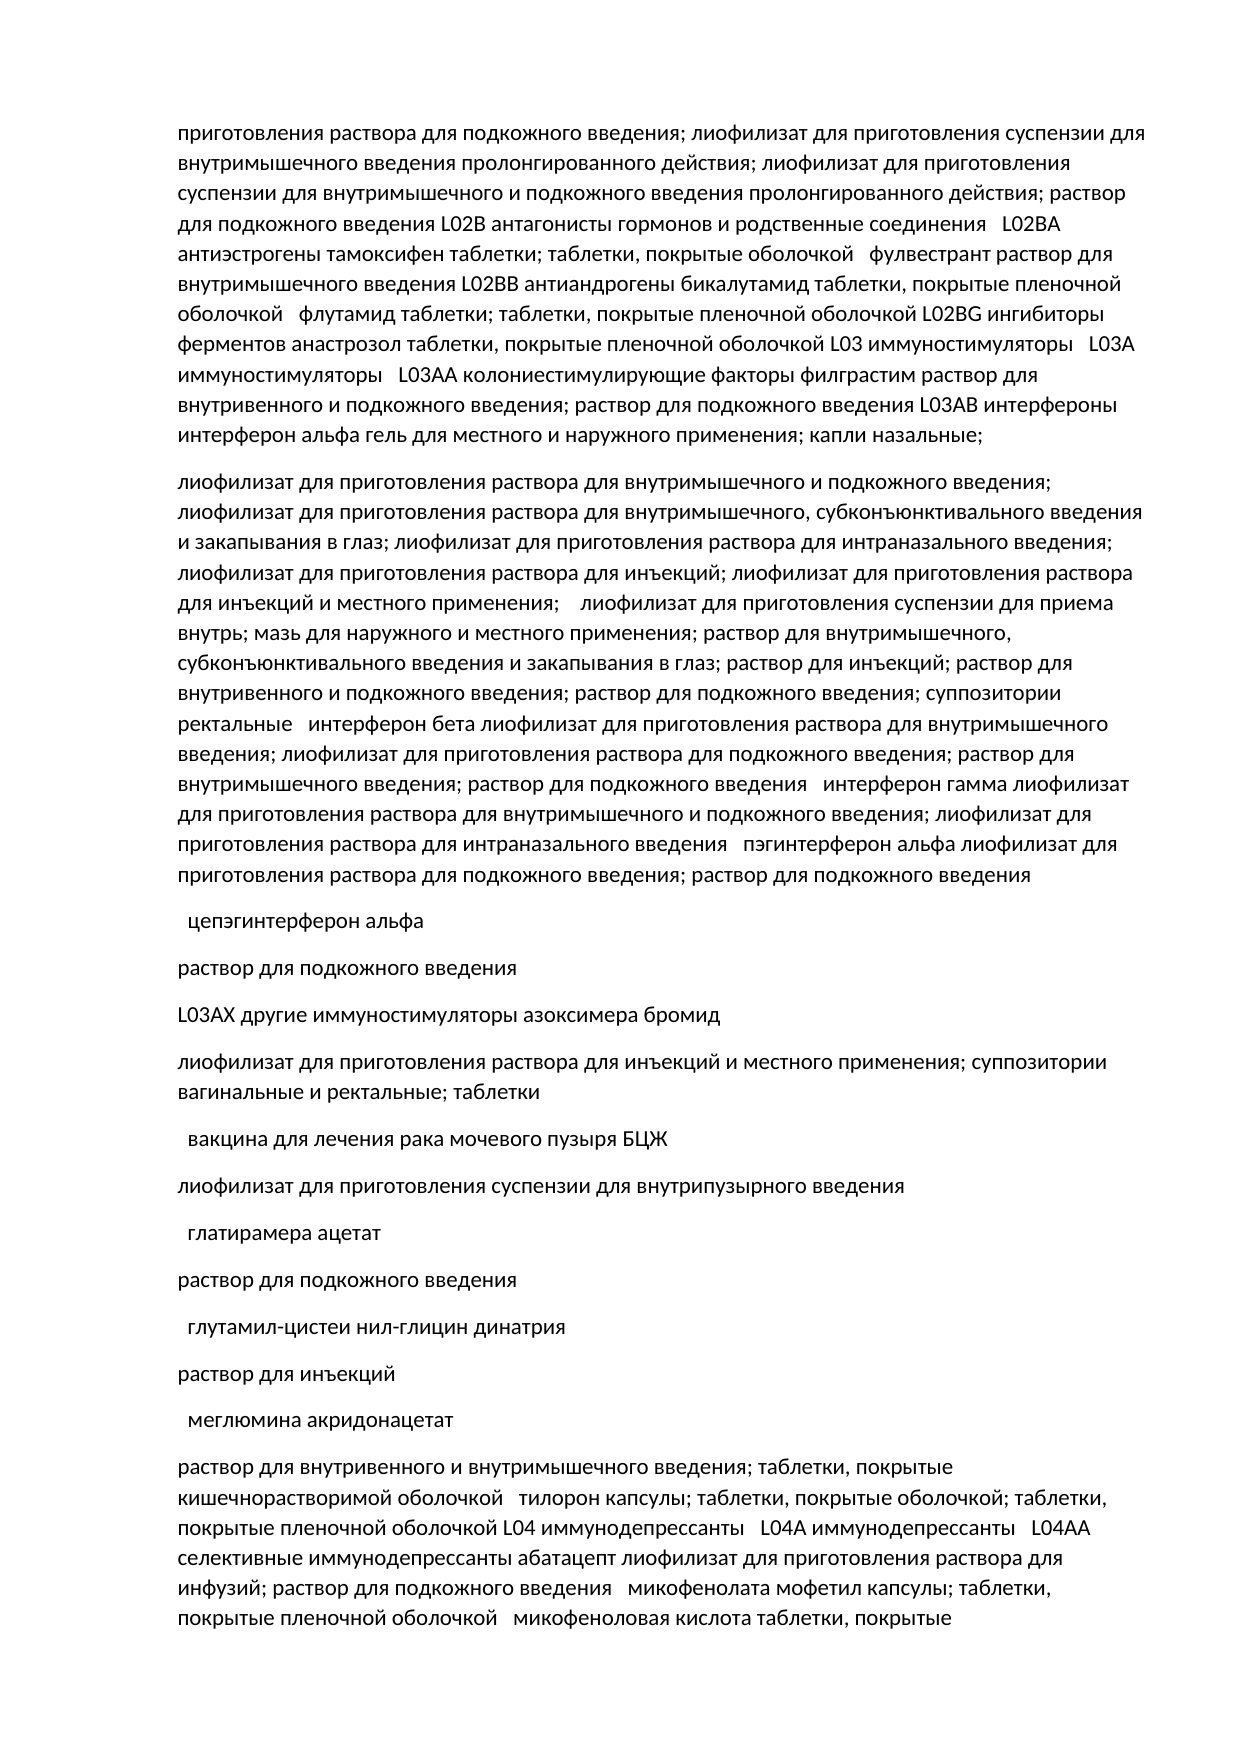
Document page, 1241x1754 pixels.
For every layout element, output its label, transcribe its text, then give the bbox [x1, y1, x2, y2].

text раствор для инъекций [177, 1359, 1152, 1387]
text меглюмина акридонацетат [177, 1406, 1152, 1434]
text раствор для подкожного введения [177, 1265, 1152, 1293]
text L03AX другие иммуностимуляторы азоксимера бромид [177, 1000, 1152, 1028]
text лиофилизат для приготовления суспензии для внутрипузырного введения [177, 1171, 1152, 1199]
text глутамил-цистеи нил-глицин динатрия [177, 1312, 1152, 1340]
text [177, 1452, 1152, 1632]
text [177, 118, 1152, 448]
text раствор для подкожного введения [177, 953, 1152, 982]
text глатирамера ацетат [177, 1218, 1152, 1246]
text вакцина для лечения рака мочевого пузыря БЦЖ [177, 1124, 1152, 1152]
text цепэгинтерферон альфа [177, 907, 1152, 935]
text лиофилизат для приготовления раствора для инъекций и местного применения; суппозитории вагинальные и ректальные; таблетки [177, 1047, 1152, 1106]
text лиофилизат для приготовления раствора для внутримышечного и подкожного введения; лиофилизат для приготовления раствора для внутримышечного, субконъюнктивального введения и закапывания в глаз; лиофилизат для приготовления раствора для интраназального введения; лиофилизат для приготовления раствора для инъекций; лиофилизат для приготовления раствора для инъекций и местного применения; лиофилизат для приготовления суспензии для приема внутрь; мазь для наружного и местного применения; раствор для внутримышечного, субконъюнктивального введения и закапывания в глаз; раствор для инъекций; раствор для внутривенного и подкожного введения; раствор для подкожного введения; суппозитории ректальные интерферон бета лиофилизат для приготовления раствора для внутримышечного введения; лиофилизат для приготовления раствора для подкожного введения; раствор для внутримышечного введения; раствор для подкожного введения интерферон гамма лиофилизат для приготовления раствора для внутримышечного и подкожного введения; лиофилизат для приготовления раствора для интраназального введения пэгинтерферон альфа лиофилизат для приготовления раствора для подкожного введения; раствор для подкожного введения [177, 467, 1152, 888]
